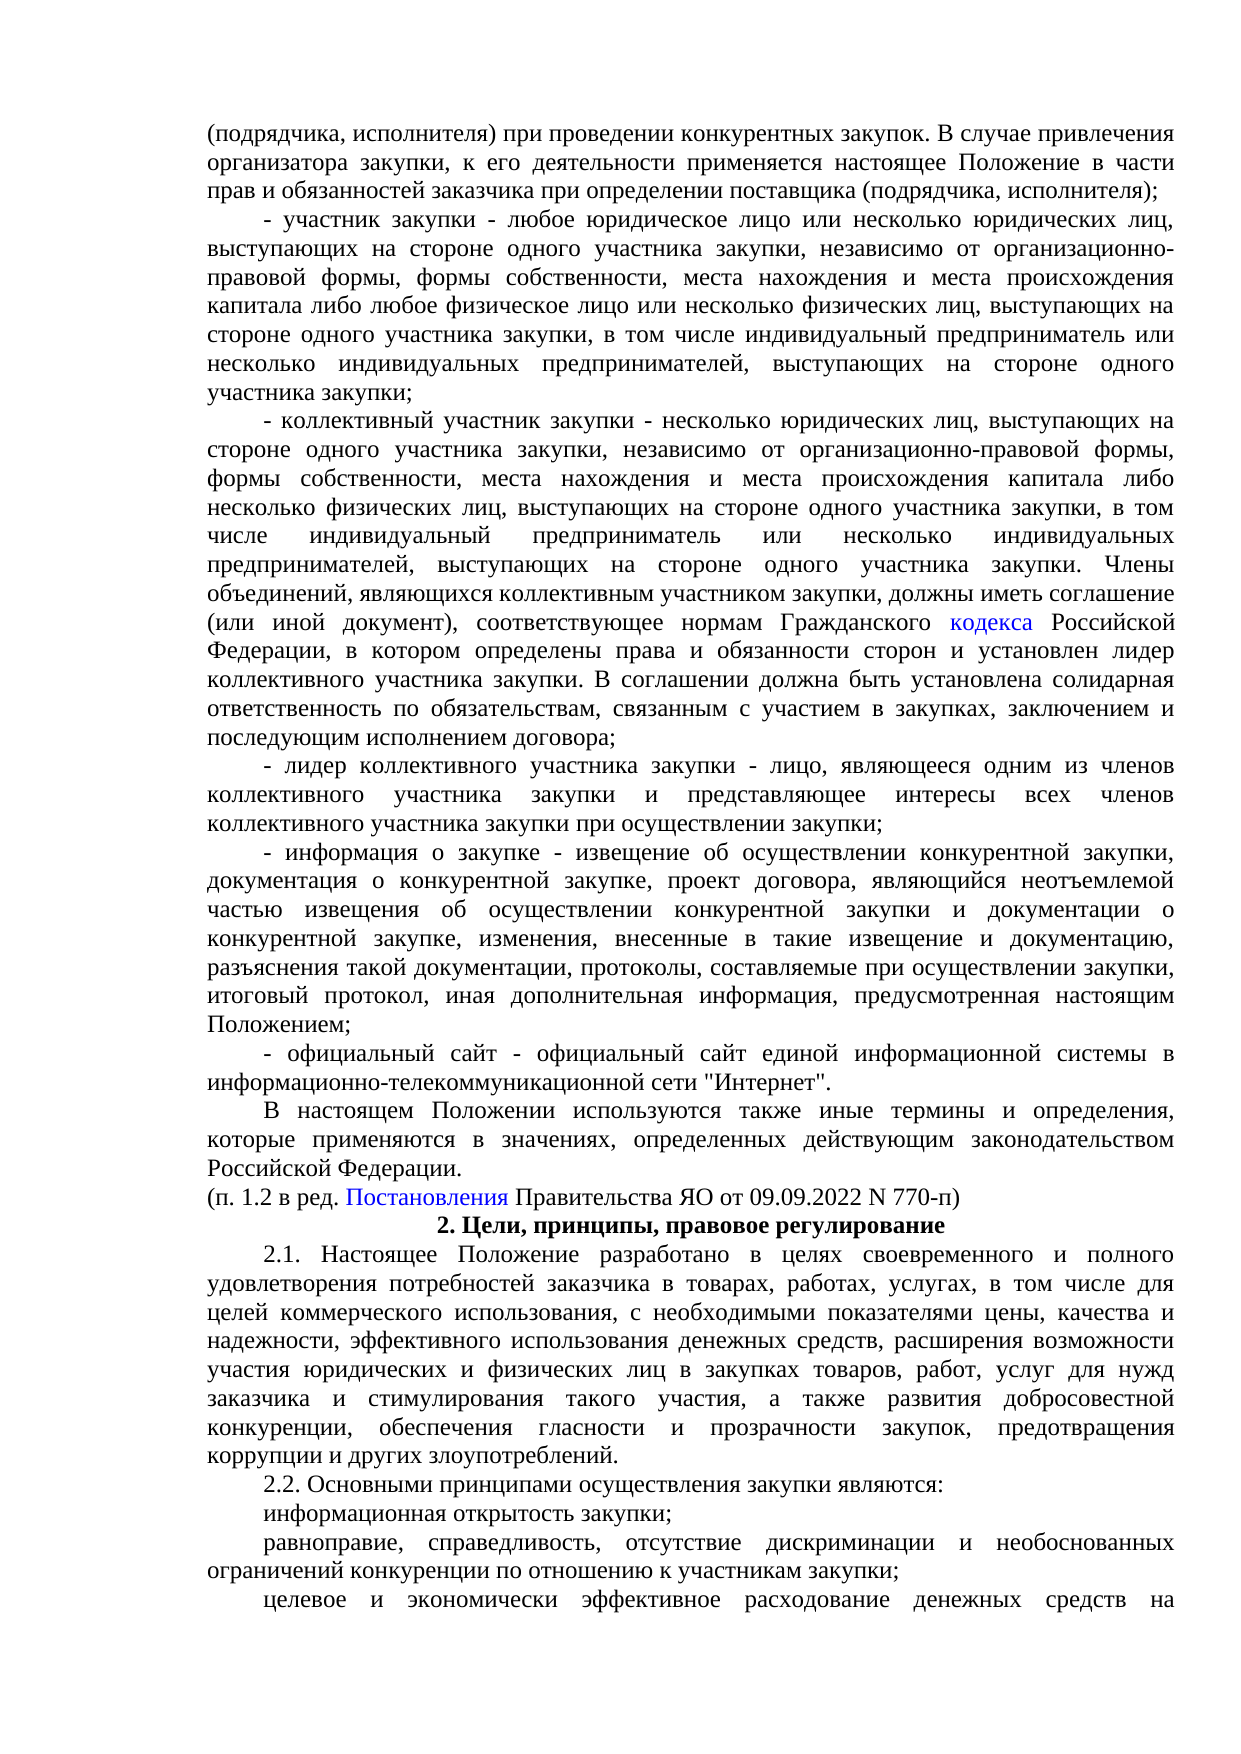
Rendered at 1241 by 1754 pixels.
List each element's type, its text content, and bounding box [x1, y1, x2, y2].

text 2.2. Основными принципами осуществления закупки являются: [207, 1469, 1175, 1498]
text - официальный сайт - официальный сайт единой информационной системы в информационно-телекоммуникационной сети "Интернет". [207, 1038, 1175, 1096]
text 2. Цели, принципы, правовое регулирование [207, 1211, 1175, 1239]
text (п. 1.2 в ред. Постановления Правительства ЯО от 09.09.2022 N 770-п) [207, 1182, 1175, 1211]
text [207, 1584, 1175, 1613]
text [207, 118, 1175, 204]
text 2.1. Настоящее Положение разработано в целях своевременного и полного удовлетворения потребностей заказчика в товарах, работах, услугах, в том числе для целей коммерческого использования, с необходимыми показателями цены, качества и надежности, эффективного использования денежных средств, расширения возможности участия юридических и физических лиц в закупках товаров, работ, услуг для нужд заказчика и стимулирования такого участия, а также развития добросовестной конкуренции, обеспечения гласности и прозрачности закупок, предотвращения коррупции и других злоупотреблений. [207, 1239, 1175, 1469]
text - коллективный участник закупки - несколько юридических лиц, выступающих на стороне одного участника закупки, независимо от организационно-правовой формы, формы собственности, места нахождения и места происхождения капитала либо несколько физических лиц, выступающих на стороне одного участника закупки, в том числе индивидуальный предприниматель или несколько индивидуальных предпринимателей, выступающих на стороне одного участника закупки. Члены объединений, являющихся коллективным участником закупки, должны иметь соглашение (или иной документ), соответствующее нормам Гражданского кодекса Российской Федерации, в котором определены права и обязанности сторон и установлен лидер коллективного участника закупки. В соглашении должна быть установлена солидарная ответственность по обязательствам, связанным с участием в закупках, заключением и последующим исполнением договора; [207, 406, 1175, 751]
text - лидер коллективного участника закупки - лицо, являющееся одним из членов коллективного участника закупки и представляющее интересы всех членов коллективного участника закупки при осуществлении закупки; [207, 751, 1175, 837]
text В настоящем Положении используются также иные термины и определения, которые применяются в значениях, определенных действующим законодательством Российской Федерации. [207, 1096, 1175, 1182]
text информационная открытость закупки; [207, 1498, 1175, 1527]
text равноправие, справедливость, отсутствие дискриминации и необоснованных ограничений конкуренции по отношению к участникам закупки; [207, 1527, 1175, 1584]
text - информация о закупке - извещение об осуществлении конкурентной закупки, документация о конкурентной закупке, проект договора, являющийся неотъемлемой частью извещения об осуществлении конкурентной закупки и документации о конкурентной закупке, изменения, внесенные в такие извещение и документацию, разъяснения такой документации, протоколы, составляемые при осуществлении закупки, итоговый протокол, иная дополнительная информация, предусмотренная настоящим Положением; [207, 837, 1175, 1038]
text - участник закупки - любое юридическое лицо или несколько юридических лиц, выступающих на стороне одного участника закупки, независимо от организационно-правовой формы, формы собственности, места нахождения и места происхождения капитала либо любое физическое лицо или несколько физических лиц, выступающих на стороне одного участника закупки, в том числе индивидуальный предприниматель или несколько индивидуальных предпринимателей, выступающих на стороне одного участника закупки; [207, 204, 1175, 406]
